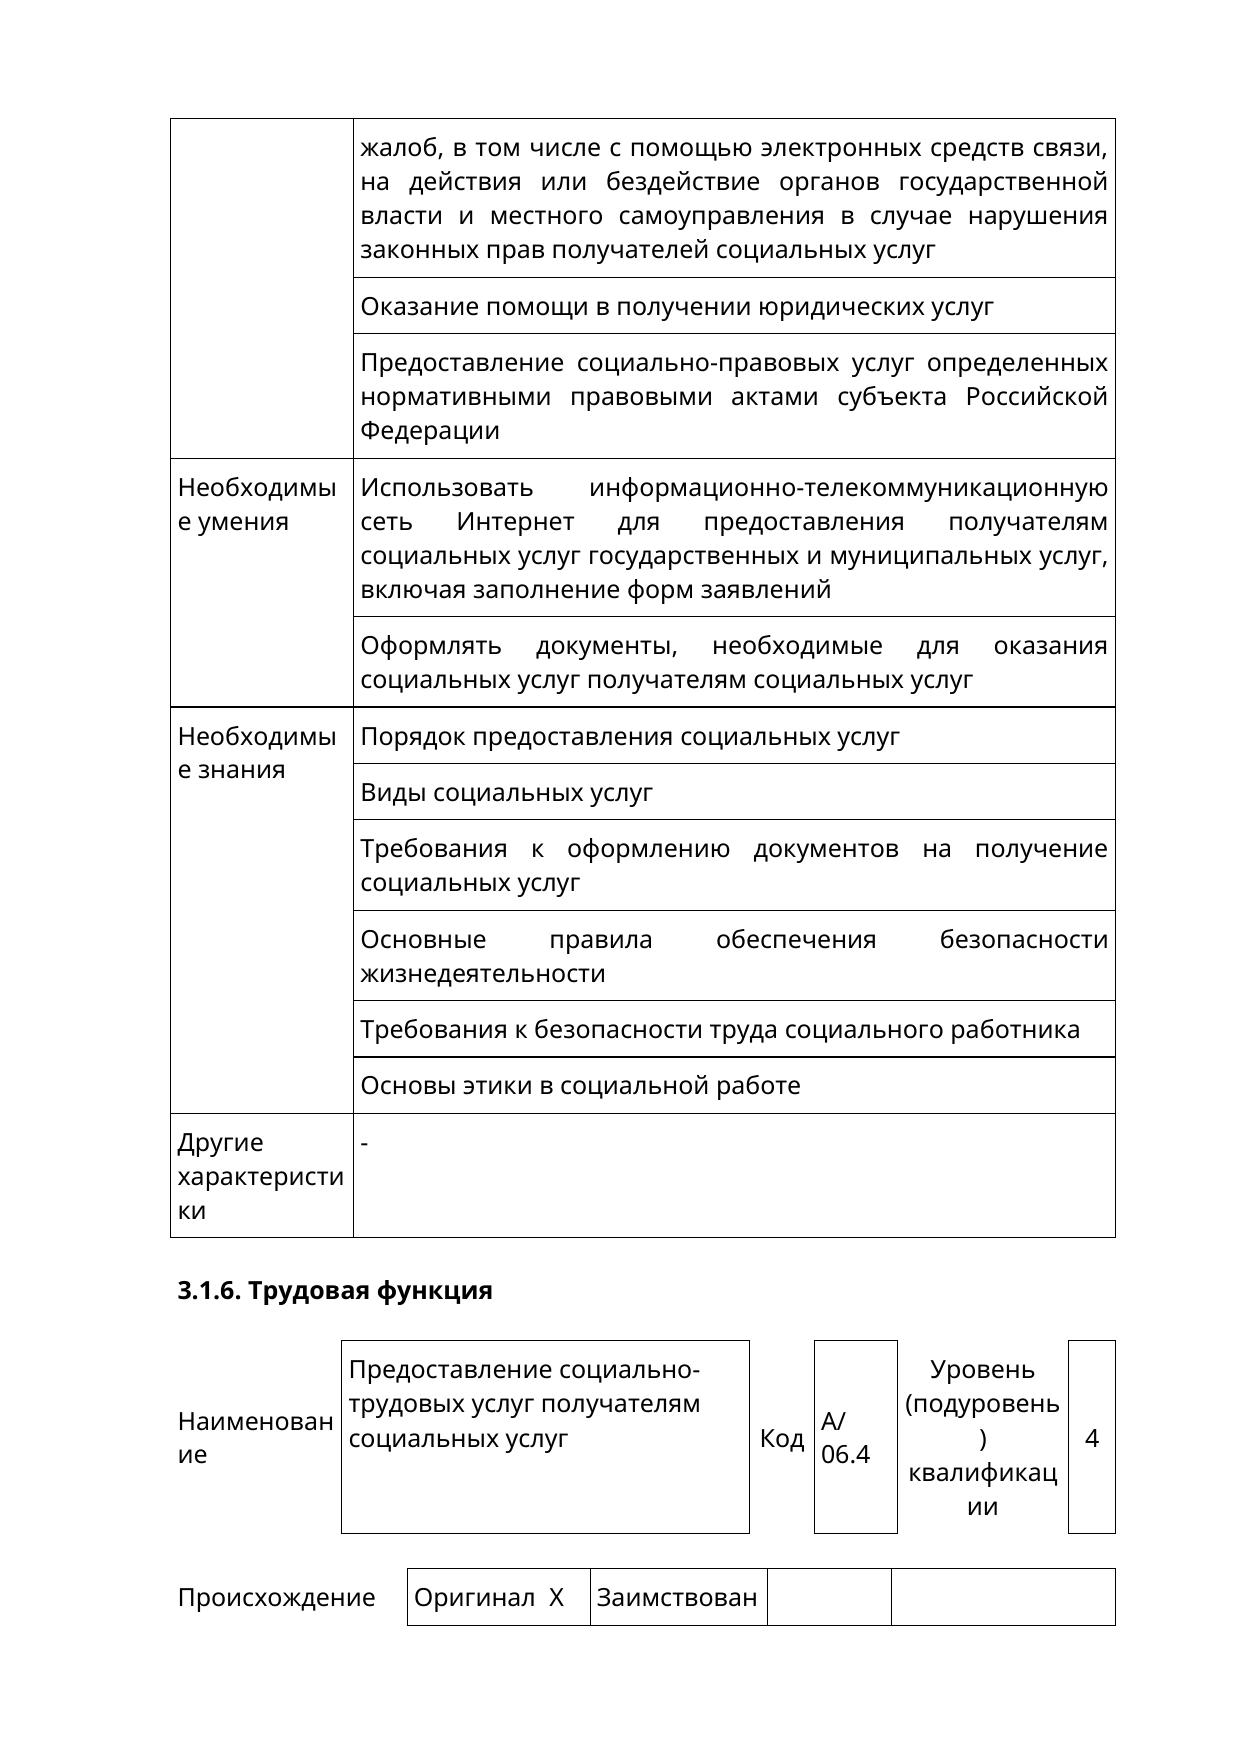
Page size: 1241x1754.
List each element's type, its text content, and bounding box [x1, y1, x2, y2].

table_cell Требования к безопасности труда социального работника [354, 1001, 1115, 1056]
table_cell Порядок предоставления социальных услуг [354, 708, 1115, 763]
table_header [768, 1569, 891, 1624]
table_header Предоставление социально-трудовых услуг получателям социальных услуг [342, 1341, 749, 1533]
table_header Наименование [171, 1340, 341, 1533]
table_header Оригинал [408, 1569, 543, 1624]
table_cell Виды социальных услуг [354, 764, 1115, 819]
table_cell Использовать информационно-телекоммуникационную сеть Интернет для предоставления получателям социальных услуг государственных и муниципальных услуг, включая заполнение форм заявлений [354, 459, 1115, 616]
table_header A/06.4 [815, 1341, 897, 1533]
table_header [591, 1569, 767, 1624]
table_cell Другие характеристики [171, 1114, 353, 1237]
table_header Уровень (подуровень) квалификации [898, 1340, 1068, 1533]
table_header X [543, 1569, 590, 1624]
table_cell Основы этики в социальной работе [354, 1058, 1115, 1113]
table_header 4 [1069, 1341, 1115, 1533]
table_cell Необходимые знания [171, 708, 353, 1113]
table_cell Предоставление социально-правовых услуг определенных нормативными правовыми актами субъекта Российской Федерации [354, 334, 1115, 457]
table_header [892, 1569, 1115, 1624]
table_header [171, 1568, 407, 1624]
table_cell Требования к оформлению документов на получение социальных услуг [354, 820, 1115, 909]
table_cell Оформлять документы, необходимые для оказания социальных услуг получателям социальных услуг [354, 617, 1115, 706]
table_cell Основные правила обеспечения безопасности жизнедеятельности [354, 911, 1115, 1000]
table_cell - [354, 1114, 1115, 1237]
title 3.1.6. Трудовая функция [177, 1272, 1152, 1306]
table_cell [354, 119, 1115, 277]
table_cell Необходимые умения [171, 459, 353, 706]
table_header Код [750, 1340, 814, 1533]
table_cell Оказание помощи в получении юридических услуг [354, 278, 1115, 333]
